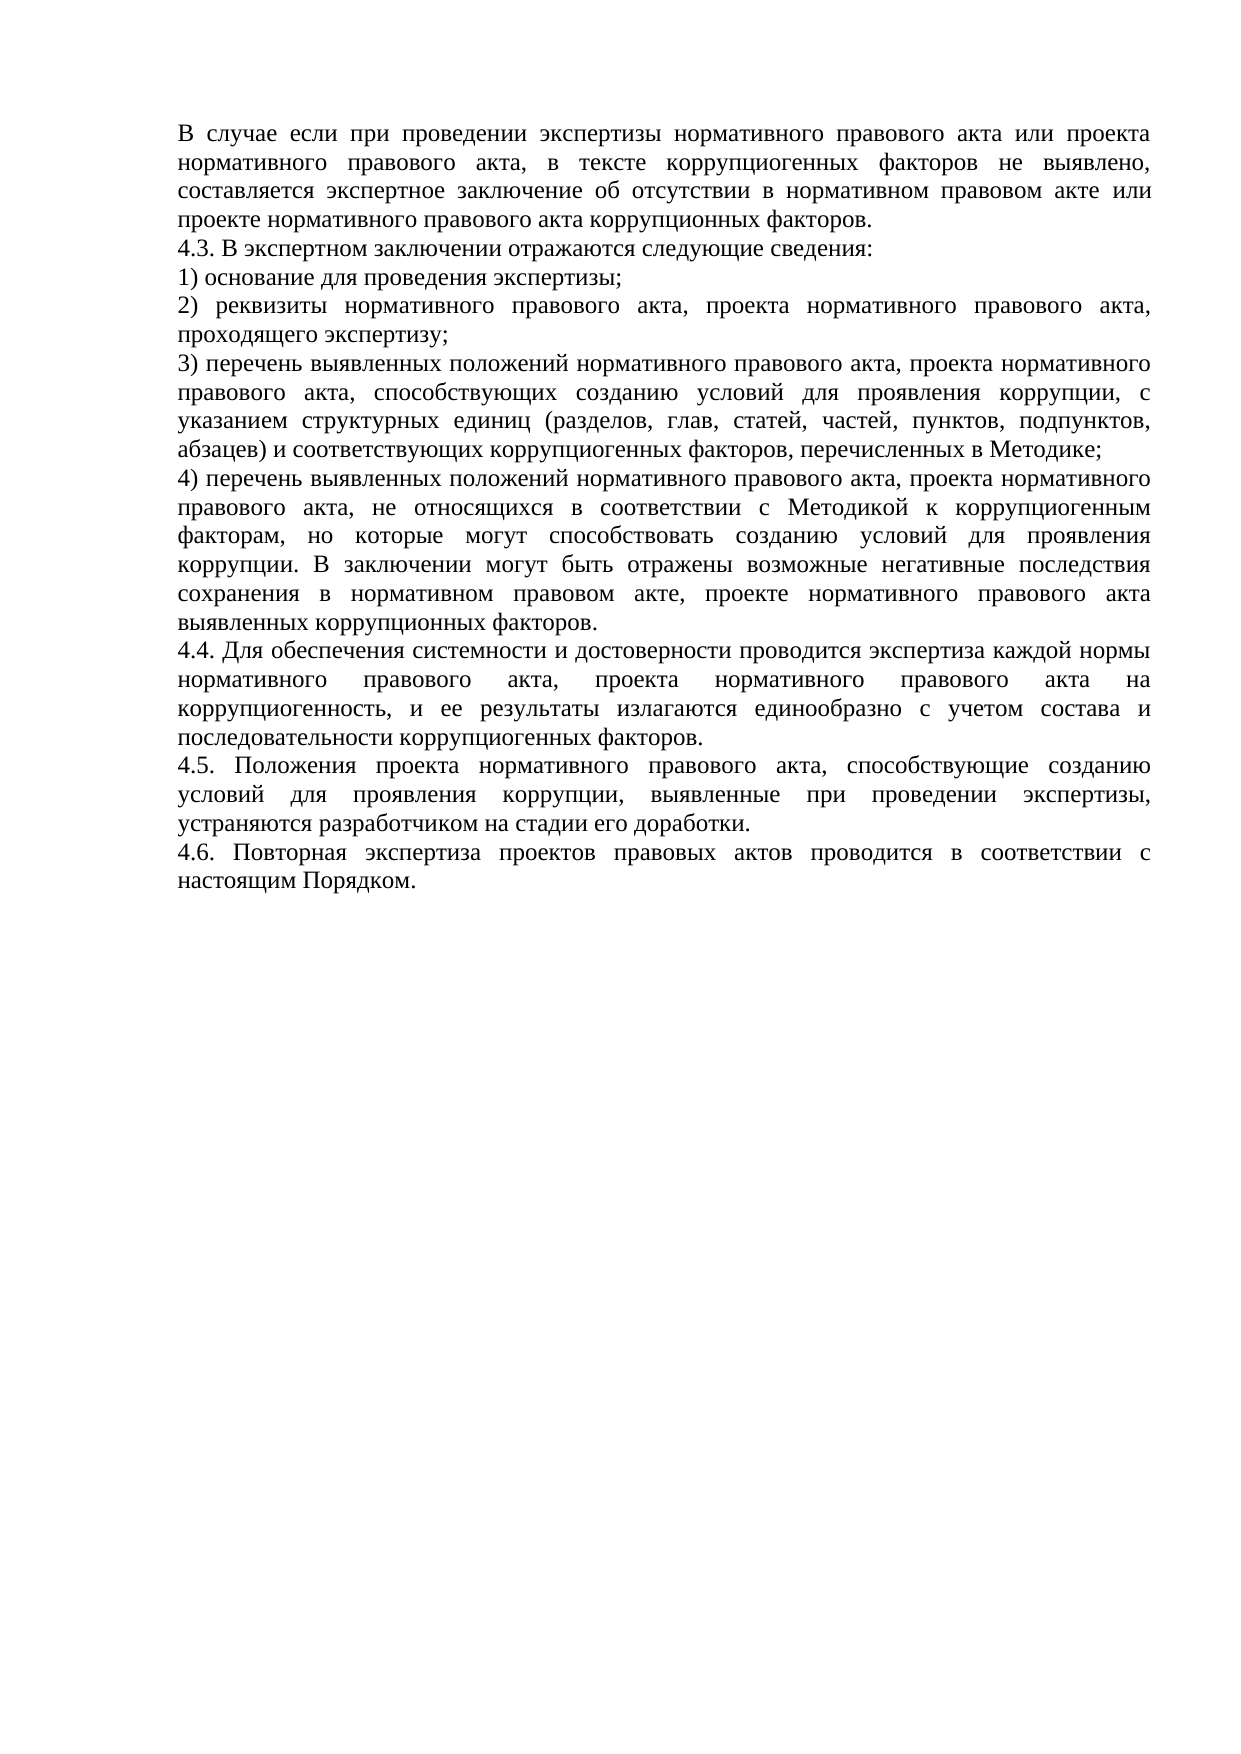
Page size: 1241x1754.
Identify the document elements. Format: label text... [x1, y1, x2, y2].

text 4.3. В экспертном заключении отражаются следующие сведения: [177, 233, 1152, 262]
text 4.6. Повторная экспертиза проектов правовых актов проводится в соответствии с настоящим Порядком. [177, 837, 1152, 894]
text 2) реквизиты нормативного правового акта, проекта нормативного правового акта, проходящего экспертизу; [177, 291, 1152, 348]
text В случае если при проведении экспертизы нормативного правового акта или проекта нормативного правового акта, в тексте коррупциогенных факторов не выявлено, составляется экспертное заключение об отсутствии в нормативном правовом акте или проекте нормативного правового акта коррупционных факторов. [177, 118, 1152, 233]
text 4) перечень выявленных положений нормативного правового акта, проекта нормативного правового акта, не относящихся в соответствии с Методикой к коррупциогенным факторам, но которые могут способствовать созданию условий для проявления коррупции. В заключении могут быть отражены возможные негативные последствия сохранения в нормативном правовом акте, проекте нормативного правового акта выявленных коррупционных факторов. [177, 463, 1152, 636]
text 1) основание для проведения экспертизы; [177, 262, 1152, 291]
text 4.4. Для обеспечения системности и достоверности проводится экспертиза каждой нормы нормативного правового акта, проекта нормативного правового акта на коррупциогенность, и ее результаты излагаются единообразно с учетом состава и последовательности коррупциогенных факторов. [177, 636, 1152, 751]
text 4.5. Положения проекта нормативного правового акта, способствующие созданию условий для проявления коррупции, выявленные при проведении экспертизы, устраняются разработчиком на стадии его доработки. [177, 751, 1152, 837]
text 3) перечень выявленных положений нормативного правового акта, проекта нормативного правового акта, способствующих созданию условий для проявления коррупции, с указанием структурных единиц (разделов, глав, статей, частей, пунктов, подпунктов, абзацев) и соответствующих коррупциогенных факторов, перечисленных в Методике; [177, 348, 1152, 463]
